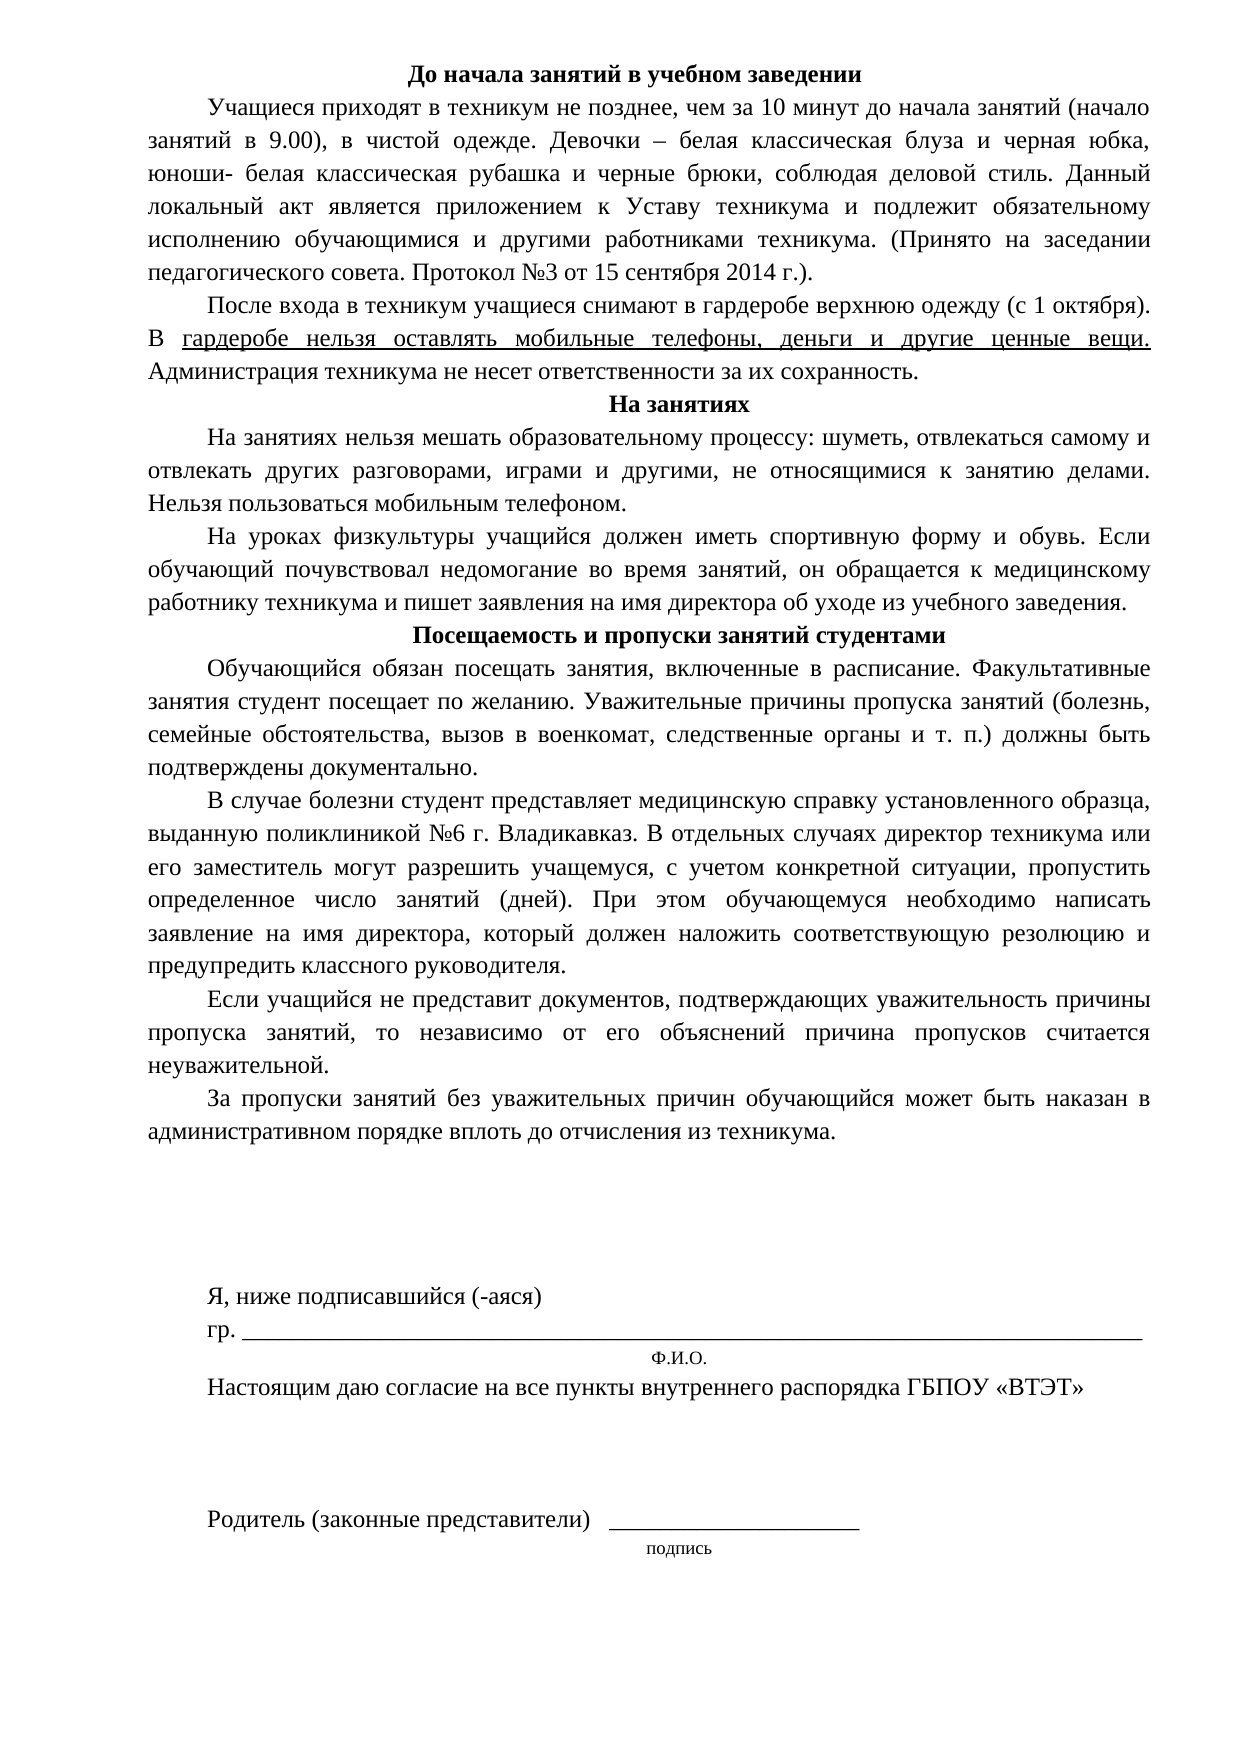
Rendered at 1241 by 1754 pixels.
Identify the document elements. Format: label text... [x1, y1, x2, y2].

text В случае болезни студент представляет медицинскую справку установленного образца, выданную поликлиникой №6 г. Владикавказ. В отдельных случаях директор техникума или его заместитель могут разрешить учащемуся, с учетом конкретной ситуации, пропустить определенное число занятий (дней). При этом обучающемуся необходимо написать заявление на имя директора, который должен наложить соответствующую резолюцию и предупредить классного руководителя. [148, 786, 1152, 979]
text После входа в техникум учащиеся снимают в гардеробе верхнюю одежду (с 1 октября). В гардеробе нельзя оставлять мобильные телефоны, деньги и другие ценные вещи. Администрация техникума не несет ответственности за их сохранность. [148, 290, 1152, 385]
text Посещаемость и пропуски занятий студентами [148, 620, 1152, 649]
text Я, ниже подписавшийся (-аяся) [148, 1281, 1152, 1309]
text На занятиях [148, 389, 1152, 418]
text Родитель (законные представители) ____________________ [148, 1504, 1152, 1532]
text Если учащийся не представит документов, подтверждающих уважительность причины пропуска занятий, то независимо от его объяснений причина пропусков считается неуважительной. [148, 984, 1152, 1078]
text Учащиеся приходят в техникум не позднее, чем за 10 минут до начала занятий (начало занятий в 9.00), в чистой одежде. Девочки – белая классическая блуза и черная юбка, юноши- белая классическая рубашка и черные брюки, соблюдая деловой стиль. Данный локальный акт является приложением к Уставу техникума и подлежит обязательному исполнению обучающимися и другими работниками техникума. (Принято на заседании педагогического совета. Протокол №3 от 15 сентября 2014 г.). [148, 92, 1152, 286]
text За пропуски занятий без уважительных причин обучающийся может быть наказан в административном порядке вплоть до отчисления из техникума. [148, 1083, 1152, 1144]
text На уроках физкультуры учащийся должен иметь спортивную форму и обувь. Если обучающий почувствовал недомогание во время занятий, он обращается к медицинскому работнику техникума и пишет заявления на имя директора об уходе из учебного заведения. [148, 521, 1152, 616]
text гр. ________________________________________________________________________ [148, 1314, 1152, 1343]
text Настоящим даю согласие на все пункты внутреннего распорядка ГБПОУ «ВТЭТ» [148, 1372, 1152, 1400]
text Ф.И.О. [148, 1347, 1152, 1368]
text подпись [148, 1537, 1152, 1558]
text На занятиях нельзя мешать образовательному процессу: шуметь, отвлекаться самому и отвлекать других разговорами, играми и другими, не относящимися к занятию делами. Нельзя пользоваться мобильным телефоном. [148, 422, 1152, 517]
text До начала занятий в учебном заведении [118, 59, 1152, 88]
text Обучающийся обязан посещать занятия, включенные в расписание. Факультативные занятия студент посещает по желанию. Уважительные причины пропуска занятий (болезнь, семейные обстоятельства, вызов в военкомат, следственные органы и т. п.) должны быть подтверждены документально. [148, 653, 1152, 781]
